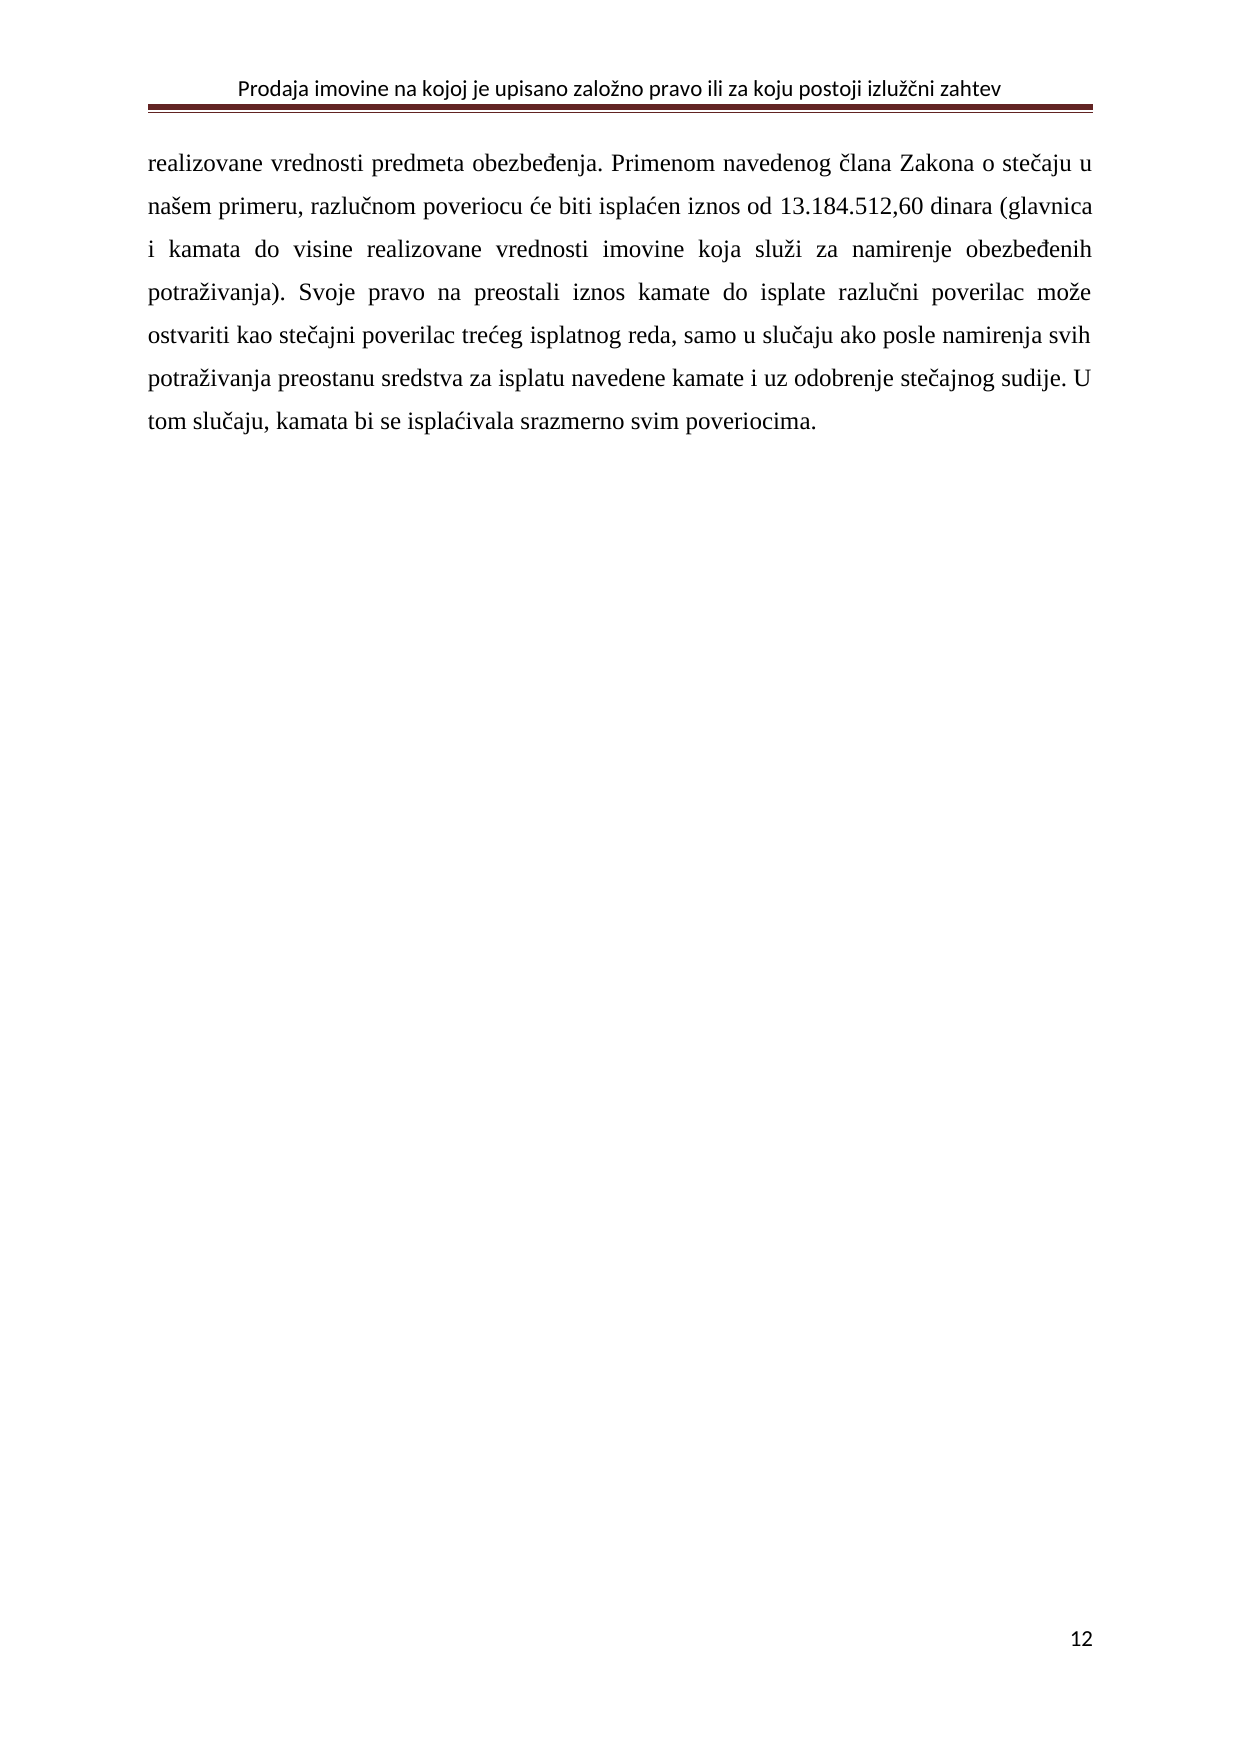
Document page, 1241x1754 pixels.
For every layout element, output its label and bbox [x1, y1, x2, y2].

text [148, 148, 1093, 435]
